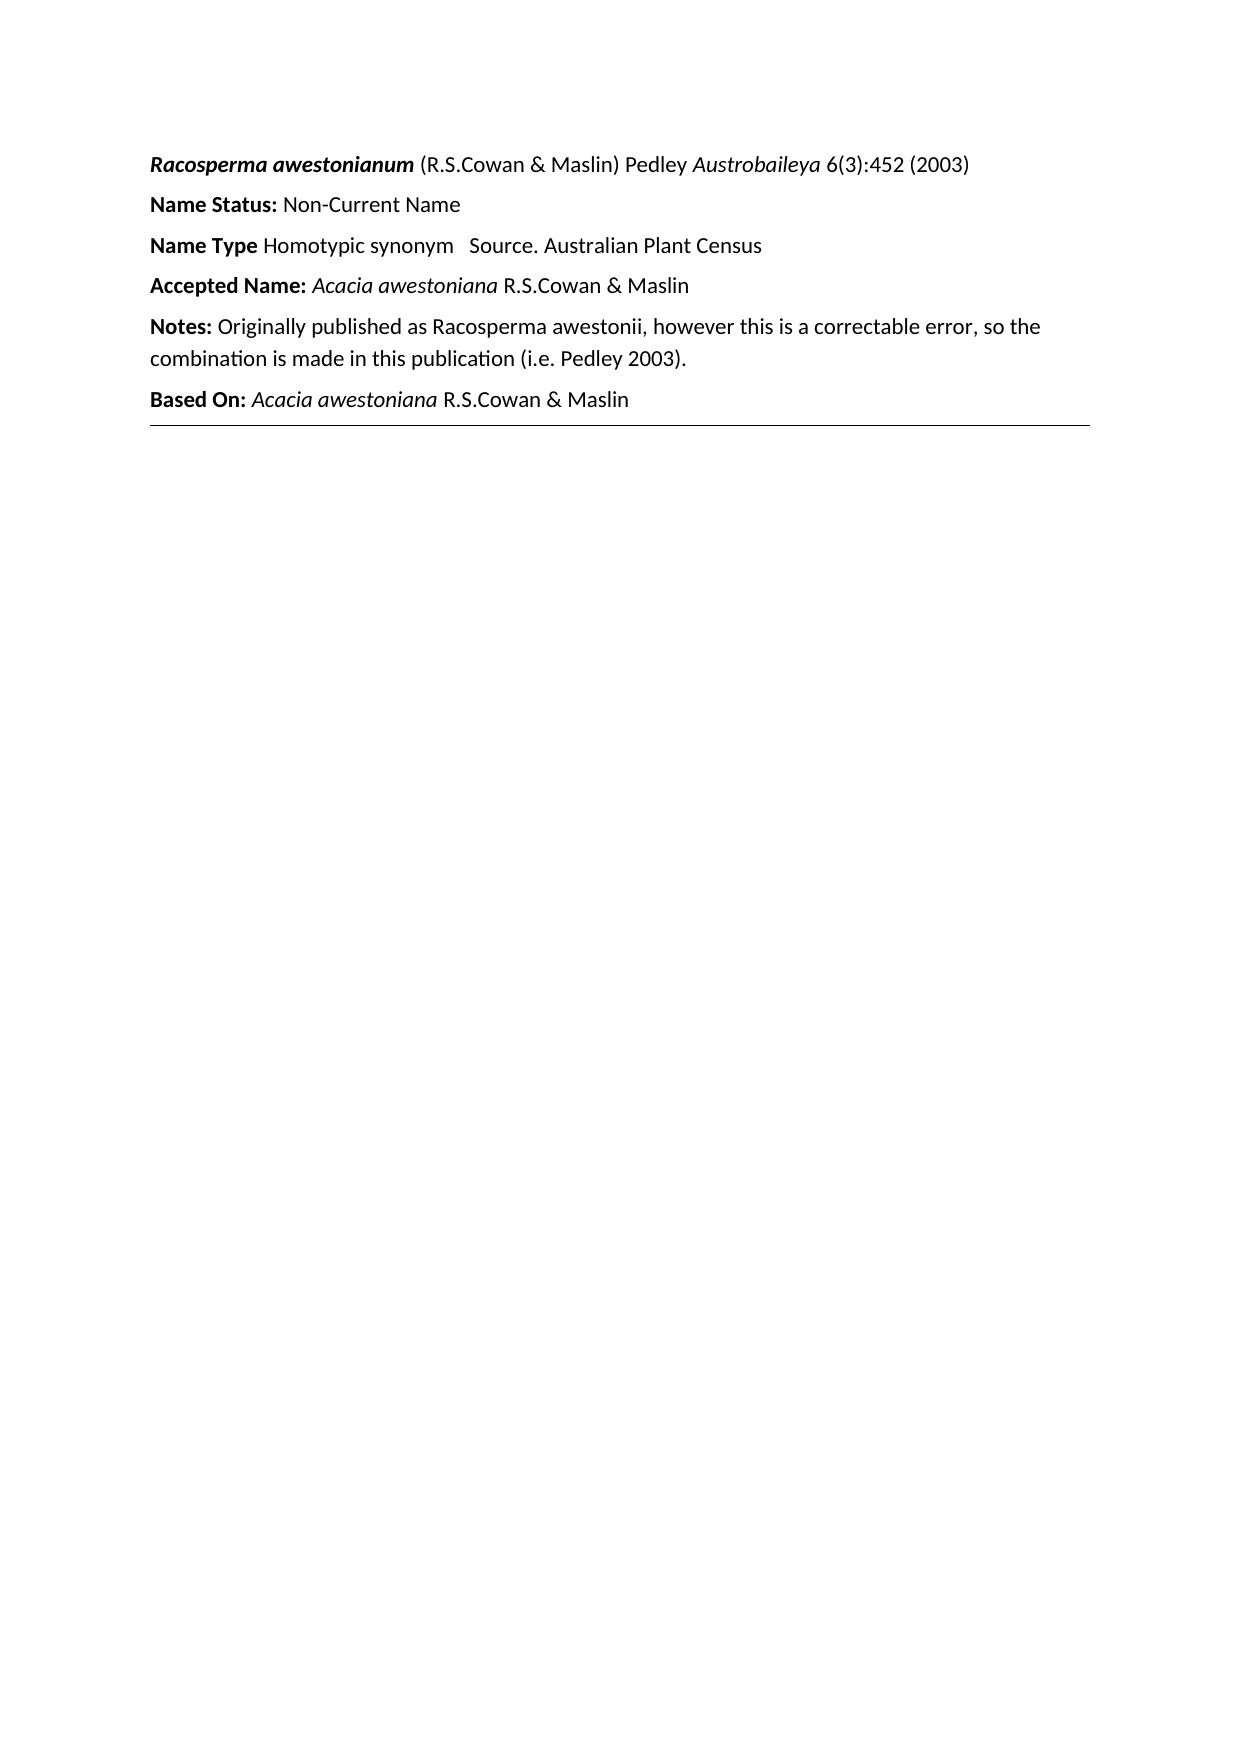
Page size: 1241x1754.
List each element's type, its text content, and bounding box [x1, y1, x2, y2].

text Racosperma awestonianum (R.S.Cowan & Maslin) Pedley Austrobaileya 6(3):452 (2003) [150, 150, 1090, 178]
text Based On: Acacia awestoniana R.S.Cowan & Maslin [150, 385, 1090, 413]
text Name Status: Non-Current Name [150, 191, 1090, 218]
text Notes: Originally published as Racosperma awestonii, however this is a correctable error, so the combination is made in this publication (i.e. Pedley 2003). [150, 312, 1090, 372]
text Name Type Homotypic synonym Source. Australian Plant Census [150, 231, 1090, 259]
text Accepted Name: Acacia awestoniana R.S.Cowan & Maslin [150, 272, 1090, 299]
